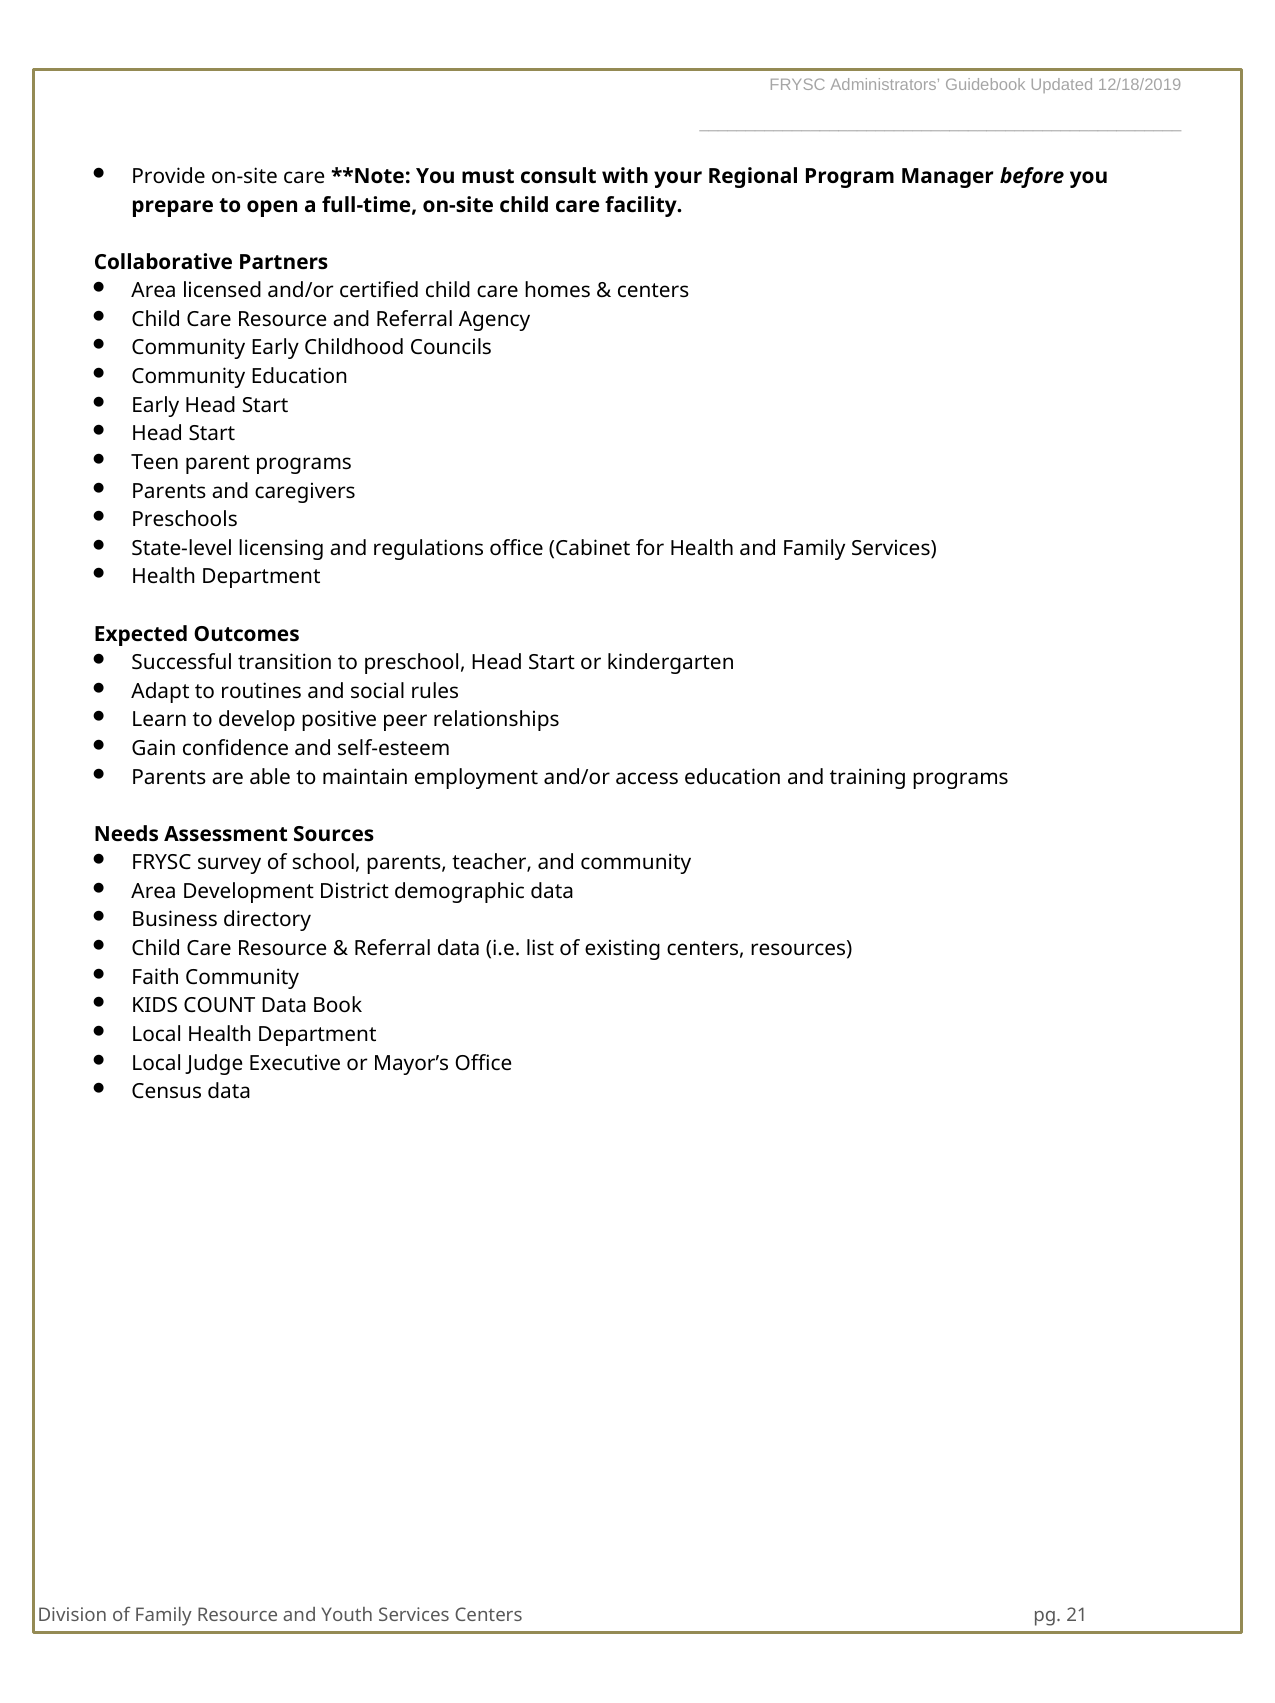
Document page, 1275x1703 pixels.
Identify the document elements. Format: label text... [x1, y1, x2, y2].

list Child Care Resource & Referral data (i.e. list of existing centers, resources) [94, 933, 1181, 962]
list Gain confidence and self-esteem [94, 733, 1181, 762]
list FRYSC survey of school, parents, teacher, and community [94, 847, 1181, 876]
list Head Start [94, 418, 1181, 447]
list Business directory [94, 904, 1181, 933]
text Collaborative Partners [94, 247, 1181, 275]
list Health Department [94, 562, 1181, 590]
list Adapt to routines and social rules [94, 676, 1181, 704]
list Community Education [94, 361, 1181, 390]
list Local Health Department [94, 1019, 1181, 1048]
list Area Development District demographic data [94, 876, 1181, 904]
list Preschools [94, 504, 1181, 533]
list Successful transition to preschool, Head Start or kindergarten [94, 647, 1181, 676]
list Area licensed and/or certified child care homes & centers [94, 275, 1181, 304]
list Parents are able to maintain employment and/or access education and training programs [94, 762, 1181, 790]
list State-level licensing and regulations office (Cabinet for Health and Family Services) [94, 533, 1181, 562]
list Faith Community [94, 962, 1181, 991]
list Provide on-site care **Note: You must consult with your Regional Program Manager before you prepare to open a full-time, on-site child care facility. [94, 161, 1181, 218]
list KIDS COUNT Data Book [94, 991, 1181, 1019]
list Teen parent programs [94, 447, 1181, 476]
list Learn to develop positive peer relationships [94, 704, 1181, 733]
list Local Judge Executive or Mayor’s Office [94, 1048, 1181, 1076]
list Parents and caregivers [94, 476, 1181, 504]
list Census data [94, 1076, 1181, 1105]
text Needs Assessment Sources [94, 819, 1181, 847]
list Child Care Resource and Referral Agency [94, 304, 1181, 332]
list Early Head Start [94, 390, 1181, 418]
text Expected Outcomes [94, 619, 1181, 647]
list Community Early Childhood Councils [94, 332, 1181, 361]
